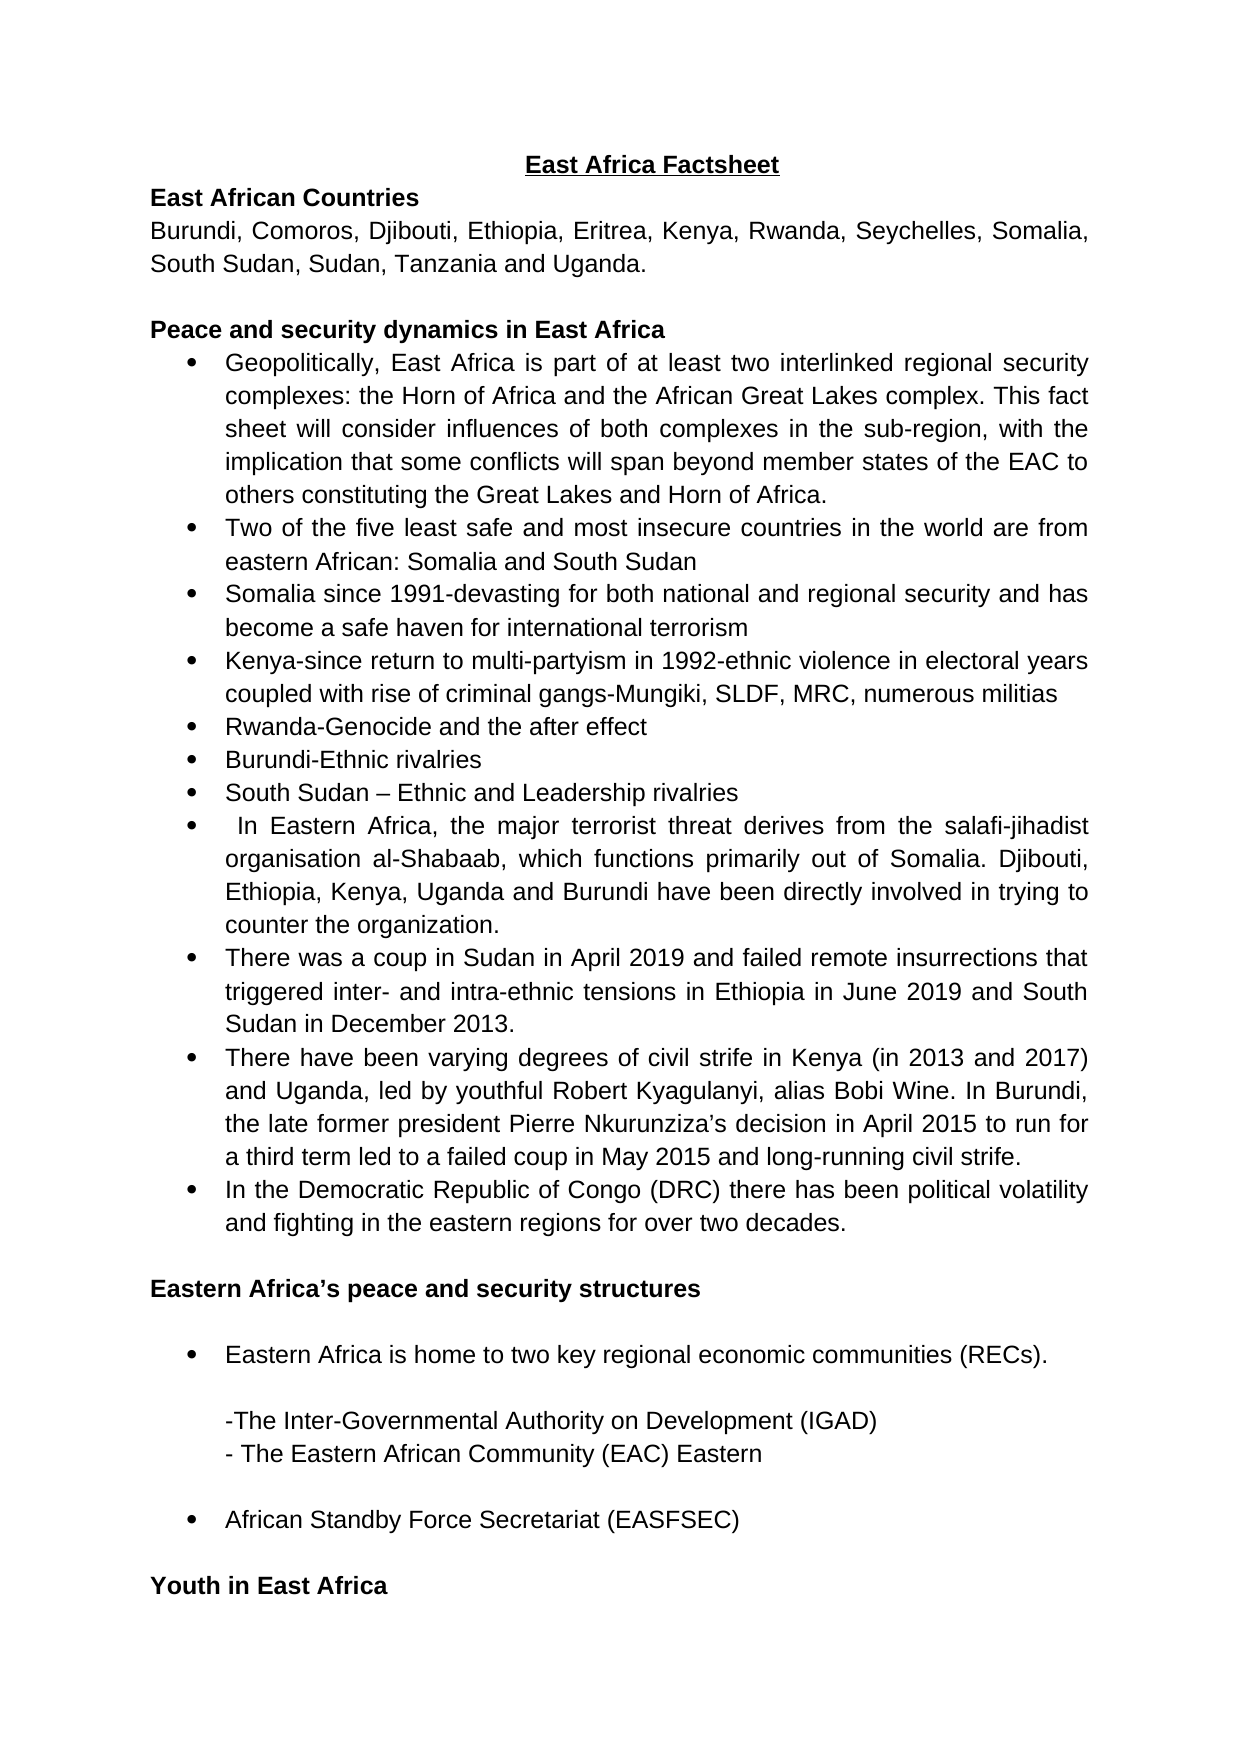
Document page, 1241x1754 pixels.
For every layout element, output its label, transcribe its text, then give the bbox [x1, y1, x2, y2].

list Geopolitically, East Africa is part of at least two interlinked regional security complexes: the Horn of Africa and the African Great Lakes complex. This fact sheet will consider influences of both complexes in the sub-region, with the implication that some conflicts will span beyond member states of the EAC to others constituting the Great Lakes and Horn of Africa. [187, 348, 1090, 509]
list Kenya-since return to multi-partyism in 1992-ethnic violence in electoral years coupled with rise of criminal gangs-Mungiki, SLDF, MRC, numerous militias [187, 646, 1090, 707]
list African Standby Force Secretariat (EASFSEC) [187, 1505, 1090, 1534]
list Somalia since 1991-devasting for both national and regional security and has become a safe haven for international terrorism [187, 579, 1090, 641]
text East African Countries [150, 183, 1090, 212]
list In Eastern Africa, the major terrorist threat derives from the salafi-jihadist organisation al-Shabaab, which functions primarily out of Somalia. Djibouti, Ethiopia, Kenya, Uganda and Burundi have been directly involved in trying to counter the organization. [187, 811, 1090, 939]
list Burundi-Ethnic rivalries [187, 745, 1090, 774]
list South Sudan – Ethnic and Leadership rivalries [187, 778, 1090, 807]
list There have been varying degrees of civil strife in Kenya (in 2013 and 2017) and Uganda, led by youthful Robert Kyagulanyi, alias Bobi Wine. In Burundi, the late former president Pierre Nkurunziza’s decision in April 2015 to run for a third term led to a failed coup in May 2015 and long-running civil strife. [187, 1042, 1090, 1170]
list In the Democratic Republic of Congo (DRC) there has been political volatility and fighting in the eastern regions for over two decades. [187, 1175, 1090, 1237]
text Youth in East Africa [150, 1571, 1090, 1600]
list Eastern Africa is home to two key regional economic communities (RECs). [187, 1340, 1090, 1369]
text Eastern Africa’s peace and security structures [150, 1274, 1090, 1303]
list Two of the five least safe and most insecure countries in the world are from eastern African: Somalia and South Sudan [187, 513, 1090, 575]
list There was a coup in Sudan in April 2019 and failed remote insurrections that triggered inter- and intra-ethnic tensions in Ethiopia in June 2019 and South Sudan in December 2013. [187, 943, 1090, 1038]
text Burundi, Comoros, Djibouti, Ethiopia, Eritrea, Kenya, Rwanda, Seychelles, Somalia, South Sudan, Sudan, Tanzania and Uganda. [150, 216, 1090, 278]
list - The Eastern African Community (EAC) Eastern [225, 1439, 1090, 1468]
text Peace and security dynamics in East Africa [150, 315, 1090, 344]
text East Africa Factsheet [450, 150, 1090, 179]
list Rwanda-Genocide and the after effect [187, 712, 1090, 741]
list -The Inter-Governmental Authority on Development (IGAD) [225, 1406, 1090, 1435]
